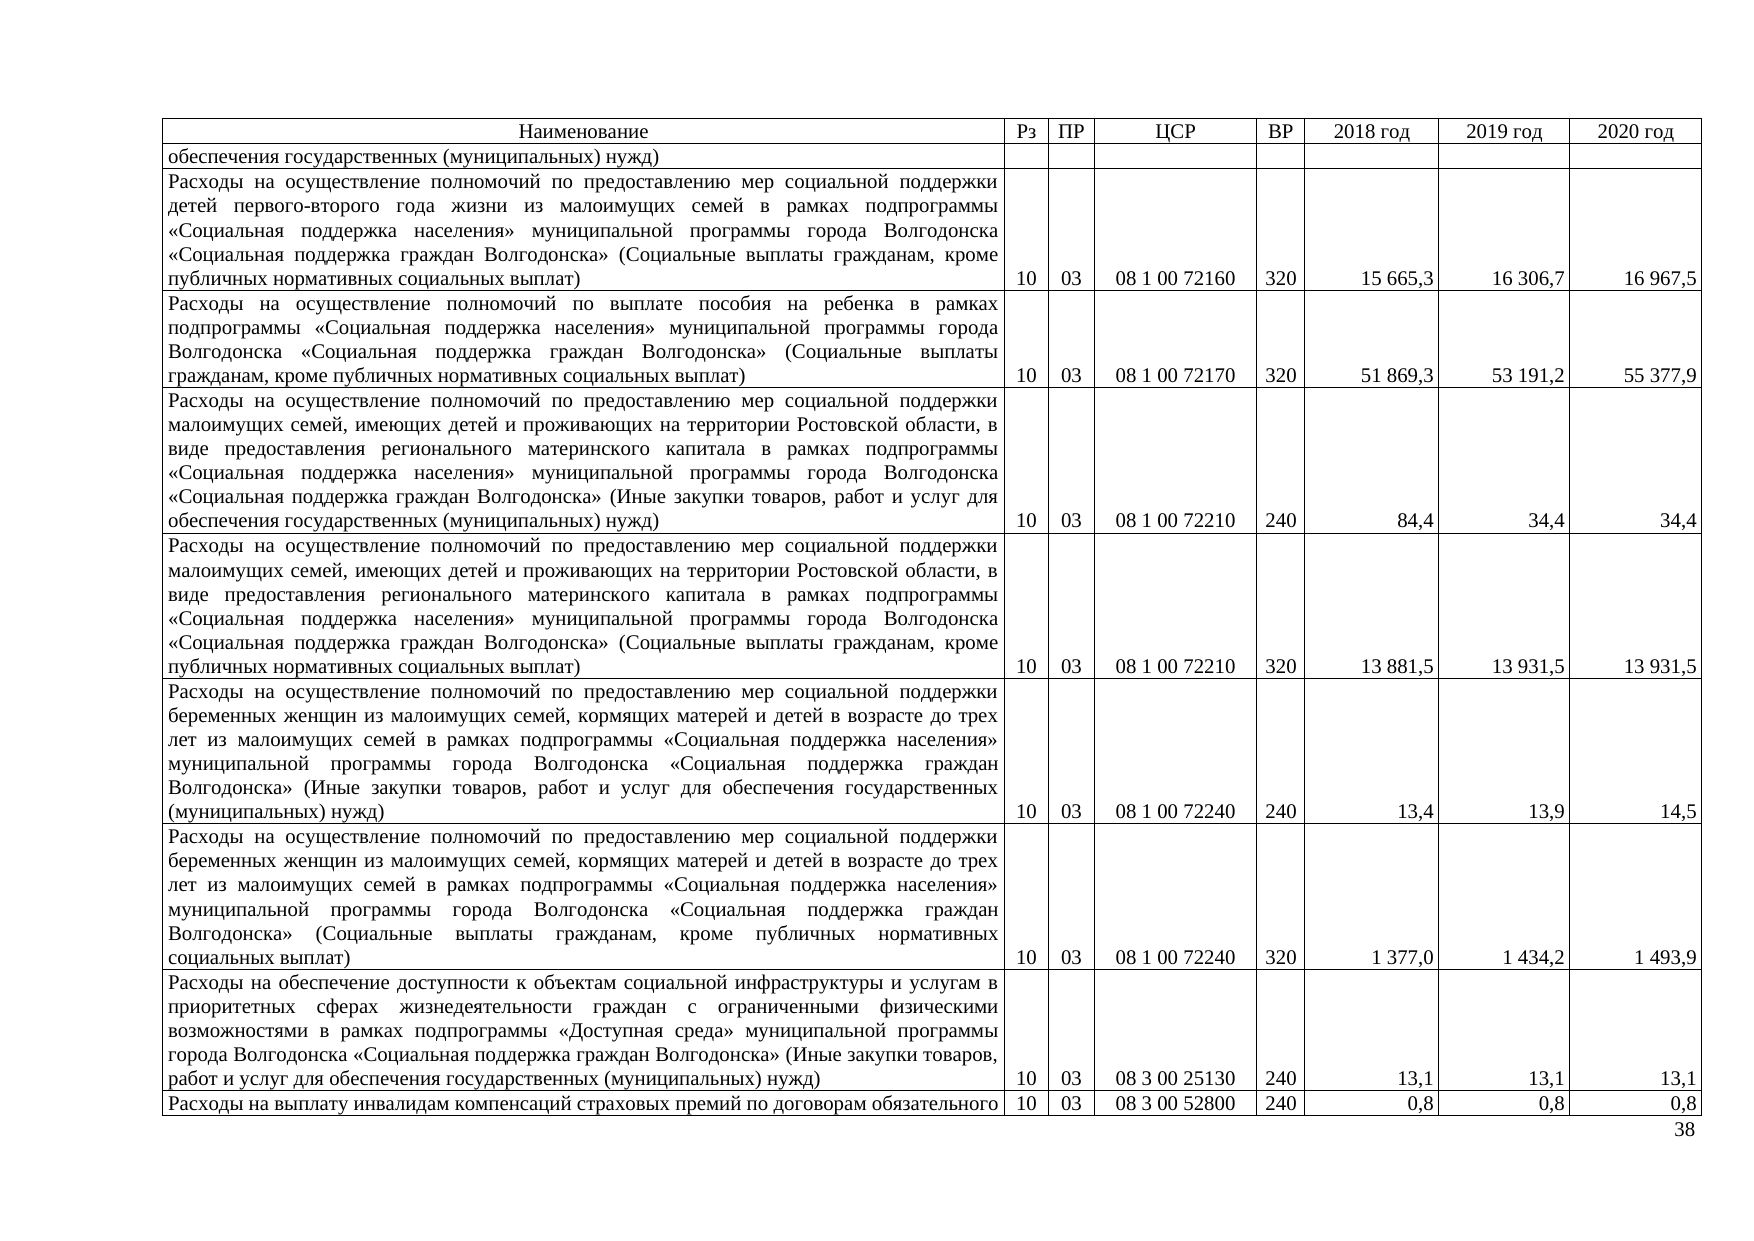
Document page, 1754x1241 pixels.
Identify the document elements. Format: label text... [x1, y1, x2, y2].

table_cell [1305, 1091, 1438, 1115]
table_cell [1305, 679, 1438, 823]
table_header 2019 год [1439, 119, 1569, 143]
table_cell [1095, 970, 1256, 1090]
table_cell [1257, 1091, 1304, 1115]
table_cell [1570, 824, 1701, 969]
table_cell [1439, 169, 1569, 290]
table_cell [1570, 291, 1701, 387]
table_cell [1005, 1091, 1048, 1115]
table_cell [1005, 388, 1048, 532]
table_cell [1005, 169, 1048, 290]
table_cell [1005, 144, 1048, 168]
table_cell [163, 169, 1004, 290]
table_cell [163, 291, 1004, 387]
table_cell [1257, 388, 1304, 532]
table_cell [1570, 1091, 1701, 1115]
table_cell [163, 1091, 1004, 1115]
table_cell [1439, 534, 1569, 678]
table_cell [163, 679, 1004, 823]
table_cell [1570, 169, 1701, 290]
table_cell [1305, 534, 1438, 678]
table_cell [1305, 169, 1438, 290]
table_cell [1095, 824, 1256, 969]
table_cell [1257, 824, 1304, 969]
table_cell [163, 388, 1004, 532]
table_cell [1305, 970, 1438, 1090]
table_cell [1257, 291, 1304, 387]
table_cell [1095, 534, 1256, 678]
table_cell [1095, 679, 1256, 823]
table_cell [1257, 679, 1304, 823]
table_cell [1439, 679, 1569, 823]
table_header 2020 год [1570, 119, 1701, 143]
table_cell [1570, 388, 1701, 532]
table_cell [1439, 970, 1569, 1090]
table_header 2018 год [1305, 119, 1438, 143]
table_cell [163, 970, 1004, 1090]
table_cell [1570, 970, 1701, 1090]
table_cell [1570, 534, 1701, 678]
table_header ВР [1257, 119, 1304, 143]
table_header ЦСР [1095, 119, 1256, 143]
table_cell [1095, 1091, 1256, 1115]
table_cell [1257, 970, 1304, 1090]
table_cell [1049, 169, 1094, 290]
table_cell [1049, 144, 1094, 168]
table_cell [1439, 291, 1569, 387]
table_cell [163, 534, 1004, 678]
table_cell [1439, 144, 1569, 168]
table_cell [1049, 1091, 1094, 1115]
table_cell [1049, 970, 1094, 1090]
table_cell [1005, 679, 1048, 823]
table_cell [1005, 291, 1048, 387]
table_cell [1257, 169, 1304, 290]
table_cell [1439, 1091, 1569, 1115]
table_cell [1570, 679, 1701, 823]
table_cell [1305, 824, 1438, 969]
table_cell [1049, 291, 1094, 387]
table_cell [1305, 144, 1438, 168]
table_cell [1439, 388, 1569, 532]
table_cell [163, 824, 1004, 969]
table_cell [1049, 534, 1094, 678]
table_header Наименование [163, 119, 1004, 143]
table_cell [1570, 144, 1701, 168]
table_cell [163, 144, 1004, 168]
table_header Рз [1005, 119, 1048, 143]
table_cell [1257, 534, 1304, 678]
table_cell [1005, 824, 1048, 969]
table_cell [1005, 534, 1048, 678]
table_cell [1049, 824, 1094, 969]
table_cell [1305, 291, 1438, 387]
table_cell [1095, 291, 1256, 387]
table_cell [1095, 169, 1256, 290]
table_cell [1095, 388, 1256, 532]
table_header ПР [1049, 119, 1094, 143]
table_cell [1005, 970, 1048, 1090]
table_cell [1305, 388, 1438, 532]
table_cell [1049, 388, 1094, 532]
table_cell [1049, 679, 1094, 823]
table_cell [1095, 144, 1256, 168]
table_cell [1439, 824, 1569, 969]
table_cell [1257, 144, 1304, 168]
